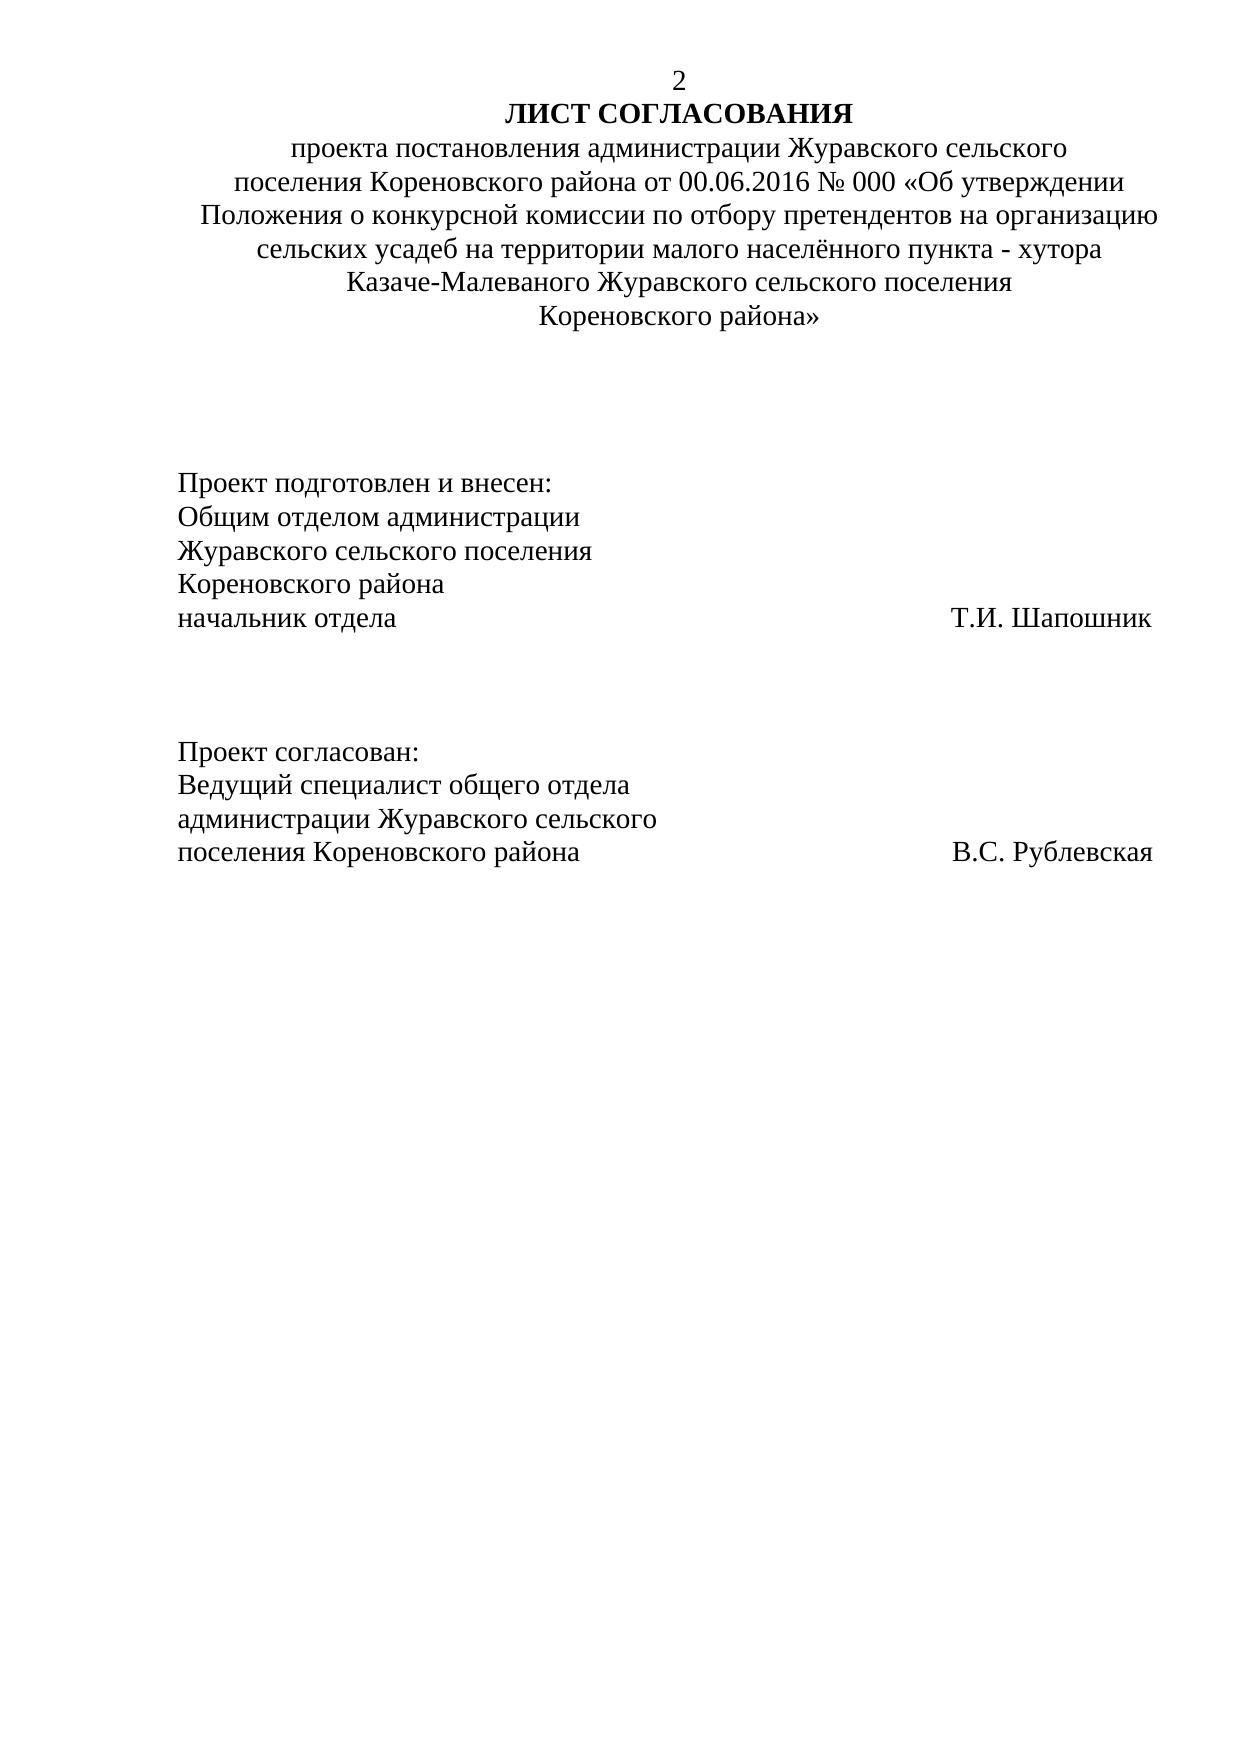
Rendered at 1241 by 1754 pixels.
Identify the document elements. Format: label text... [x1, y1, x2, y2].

text Кореновского района» [177, 298, 1181, 331]
text Общим отделом администрации [177, 499, 1181, 533]
text ЛИСТ СОГЛАСОВАНИЯ [177, 97, 1181, 130]
text Казаче-Малеваного Журавского сельского поселения [177, 264, 1181, 298]
text Ведущий специалист общего отдела [177, 767, 1181, 801]
text поселения Кореновского района В.С. Рублевская [177, 834, 1181, 868]
text Журавского сельского поселения [177, 533, 1181, 566]
text администрации Журавского сельского [177, 801, 1181, 834]
text проекта постановления администрации Журавского сельского [177, 130, 1181, 164]
text Кореновского района [177, 566, 1181, 600]
text Проект согласован: [177, 734, 1181, 767]
text поселения Кореновского района от 00.06.2016 № 000 «Об утверждении Положения о конкурсной комиссии по отбору претендентов на организацию сельских усадеб на территории малого населённого пункта - хутора [177, 164, 1181, 264]
text 2 [177, 63, 1181, 97]
text начальник отдела Т.И. Шапошник [177, 600, 1181, 633]
text Проект подготовлен и внесен: [177, 466, 1181, 499]
